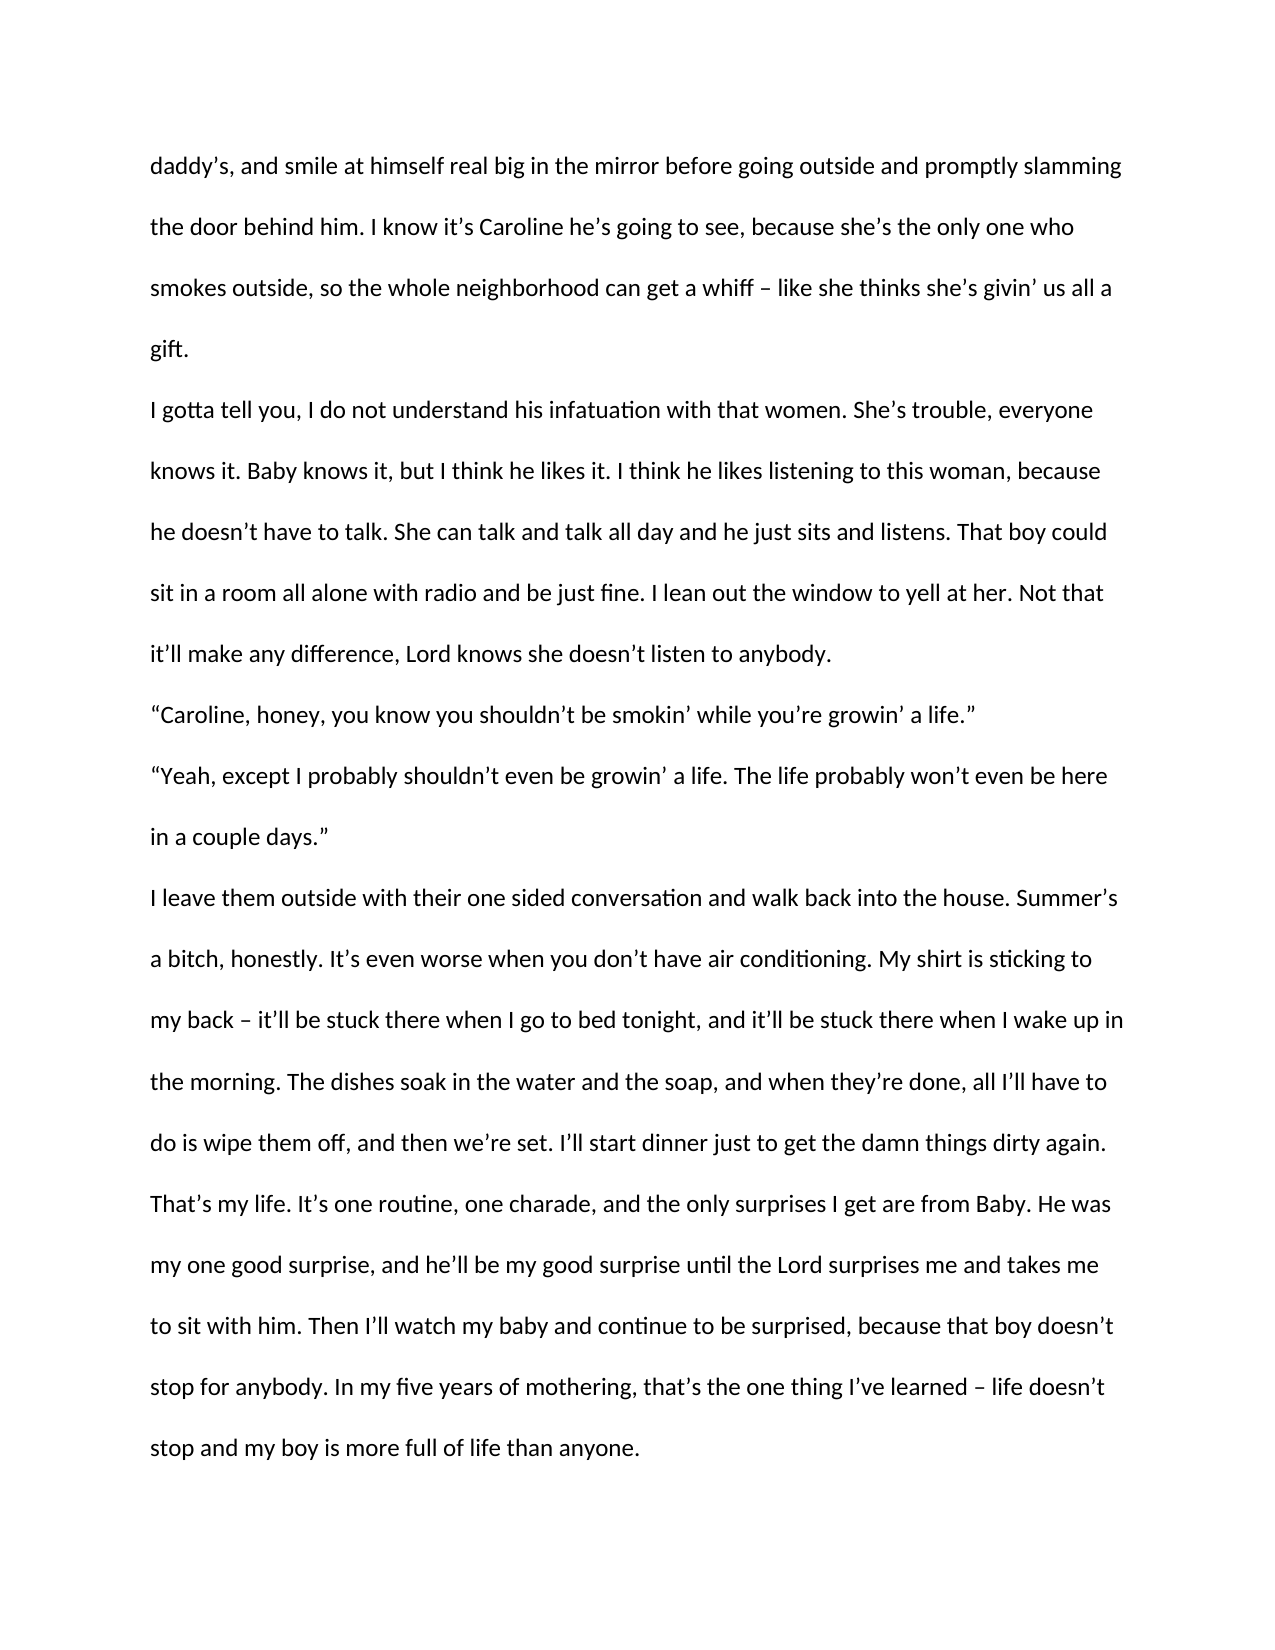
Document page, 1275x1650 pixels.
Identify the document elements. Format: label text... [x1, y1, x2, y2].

text “Caroline, honey, you know you shouldn’t be smokin’ while you’re growin’ a life.” [150, 699, 1125, 730]
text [150, 150, 1125, 364]
text “Yeah, except I probably shouldn’t even be growin’ a life. The life probably won’t even be here in a couple days.” [150, 760, 1125, 852]
text I leave them outside with their one sided conversation and walk back into the house. Summer’s a bitch, honestly. It’s even worse when you don’t have air conditioning. My shirt is sticking to my back – it’ll be stuck there when I go to bed tonight, and it’ll be stuck there when I wake up in the morning. The dishes soak in the water and the soap, and when they’re done, all I’ll have to do is wipe them off, and then we’re set. I’ll start dinner just to get the damn things dirty again. That’s my life. It’s one routine, one charade, and the only surprises I get are from Baby. He was my one good surprise, and he’ll be my good surprise until the Lord surprises me and takes me to sit with him. Then I’ll watch my baby and continue to be surprised, because that boy doesn’t stop for anybody. In my five years of mothering, that’s the one thing I’ve learned – life doesn’t stop and my boy is more full of life than anyone. [150, 882, 1125, 1462]
text I gotta tell you, I do not understand his infatuation with that women. She’s trouble, everyone knows it. Baby knows it, but I think he likes it. I think he likes listening to this woman, because he doesn’t have to talk. She can talk and talk all day and he just sits and listens. That boy could sit in a room all alone with radio and be just fine. I lean out the window to yell at her. Not that it’ll make any difference, Lord knows she doesn’t listen to anybody. [150, 394, 1125, 669]
